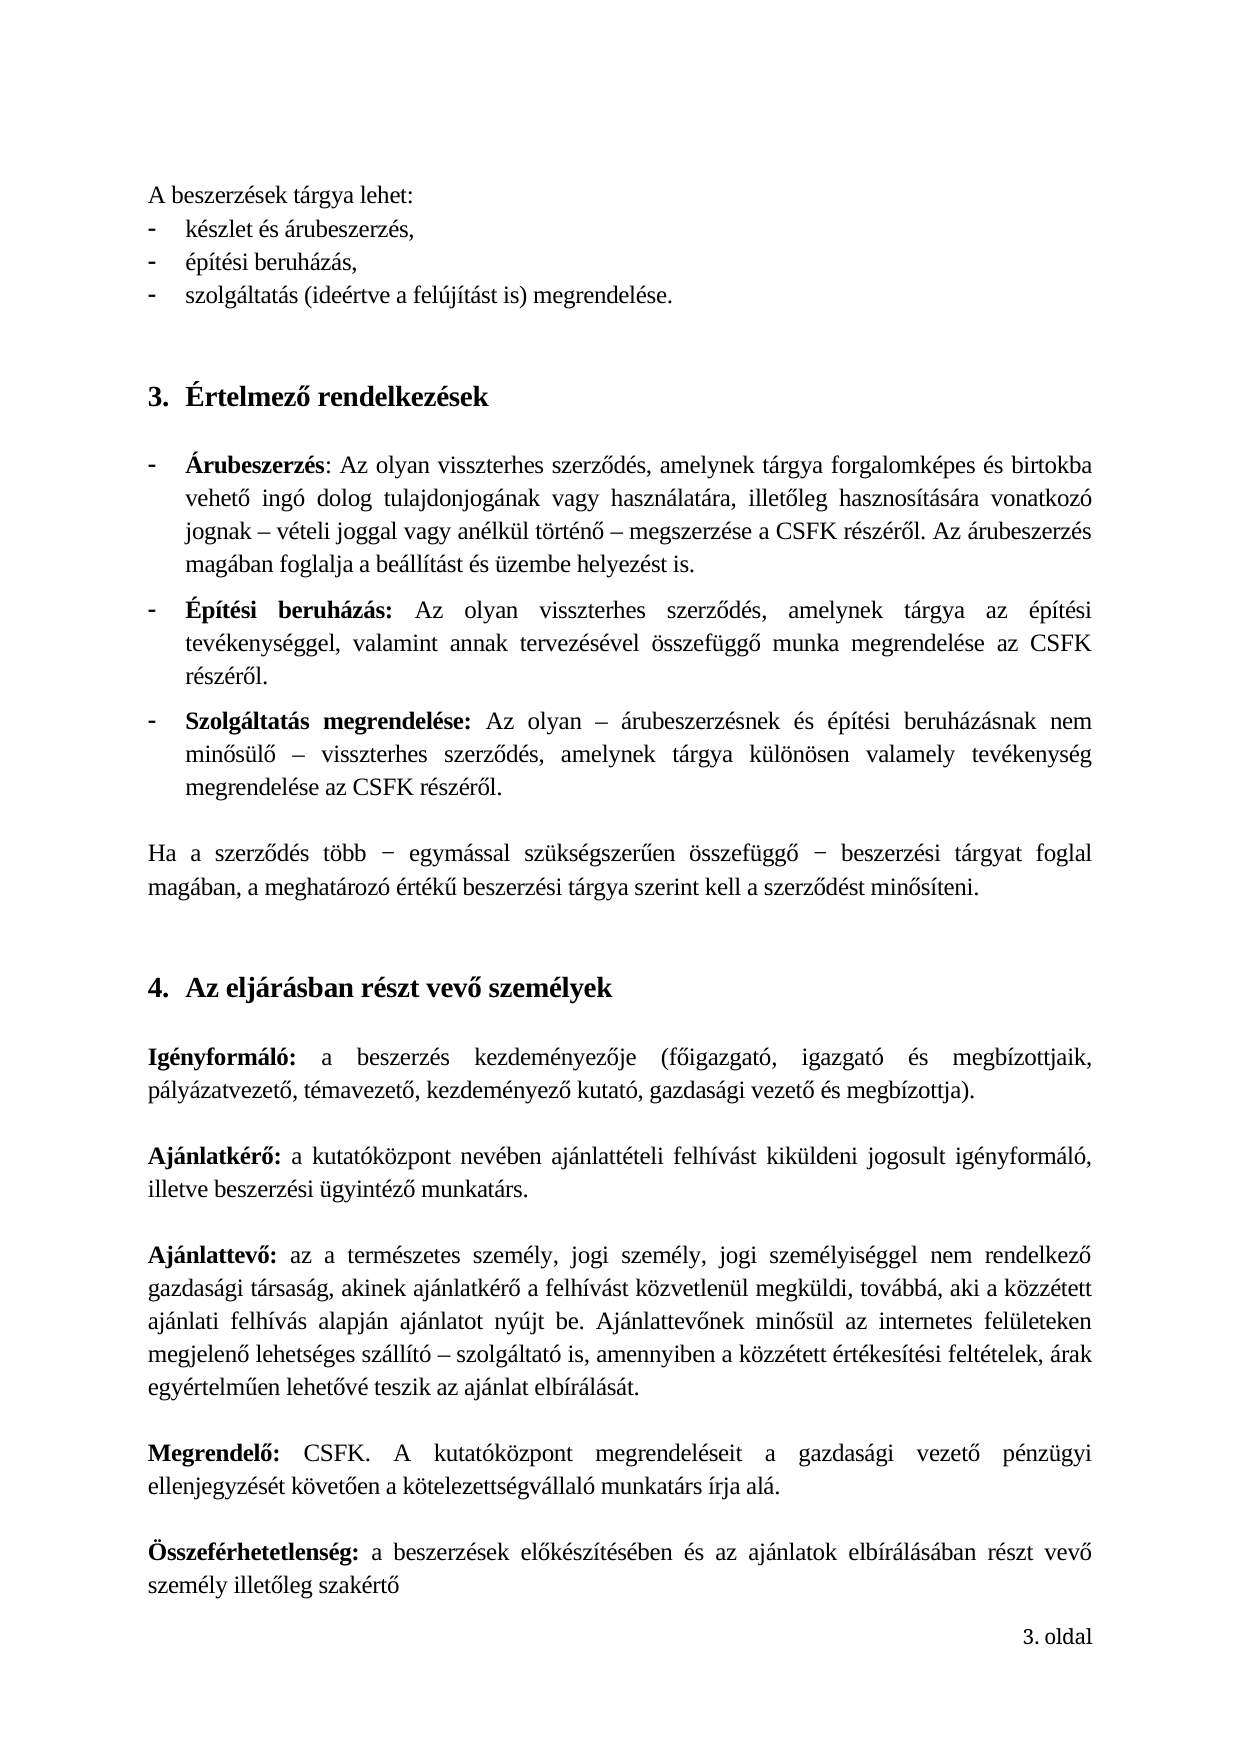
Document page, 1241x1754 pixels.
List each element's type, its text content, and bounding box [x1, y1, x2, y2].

text Ajánlatkérő: a kutatóközpont nevében ajánlattételi felhívást kiküldeni jogosult igényformáló, illetve beszerzési ügyintéző munkatárs. [148, 1141, 1093, 1203]
text Ajánlattevő: az a természetes személy, jogi személy, jogi személyiséggel nem rendelkező gazdasági társaság, akinek ajánlatkérő a felhívást közvetlenül megküldi, továbbá, aki a közzétett ajánlati felhívás alapján ajánlatot nyújt be. Ajánlattevőnek minősül az internetes felületeken megjelenő lehetséges szállító – szolgáltató is, amennyiben a közzétett értékesítési feltételek, árak egyértelműen lehetővé teszik az ajánlat elbírálását. [148, 1240, 1093, 1401]
list Szolgáltatás megrendelése: Az olyan – árubeszerzésnek és építési beruházásnak nem minősülő – visszterhes szerződés, amelynek tárgya különösen valamely tevékenység megrendelése az CSFK részéről. [148, 706, 1093, 801]
text A beszerzések tárgya lehet: [148, 181, 1093, 209]
list szolgáltatás (ideértve a felújítást is) megrendelése. [148, 280, 1093, 308]
list Árubeszerzés: Az olyan visszterhes szerződés, amelynek tárgya forgalomképes és birtokba vehető ingó dolog tulajdonjogának vagy használatára, illetőleg hasznosítására vonatkozó jognak – vételi joggal vagy anélkül történő – megszerzése a CSFK részéről. Az árubeszerzés magában foglalja a beállítást és üzembe helyezést is. [148, 450, 1093, 578]
subtitle Az eljárásban részt vevő személyek [148, 971, 1093, 1004]
list Építési beruházás: Az olyan visszterhes szerződés, amelynek tárgya az építési tevékenységgel, valamint annak tervezésével összefüggő munka megrendelése az CSFK részéről. [148, 595, 1093, 690]
text Összeférhetetlenség: a beszerzések előkészítésében és az ajánlatok elbírálásában részt vevő személy illetőleg szakértő [148, 1537, 1093, 1599]
text Megrendelő: CSFK. A kutatóközpont megrendeléseit a gazdasági vezető pénzügyi ellenjegyzését követően a kötelezettségvállaló munkatárs írja alá. [148, 1438, 1093, 1500]
list építési beruházás, [148, 247, 1093, 275]
list készlet és árubeszerzés, [148, 214, 1093, 242]
subtitle Értelmező rendelkezések [148, 379, 1093, 412]
text Igényformáló: a beszerzés kezdeményezője (főigazgató, igazgató és megbízottjaik, pályázatvezető, témavezető, kezdeményező kutató, gazdasági vezető és megbízottja). [148, 1042, 1093, 1104]
text Ha a szerződés több − egymással szükségszerűen összefüggő − beszerzési tárgyat foglal magában, a meghatározó értékű beszerzési tárgya szerint kell a szerződést minősíteni. [148, 838, 1093, 900]
